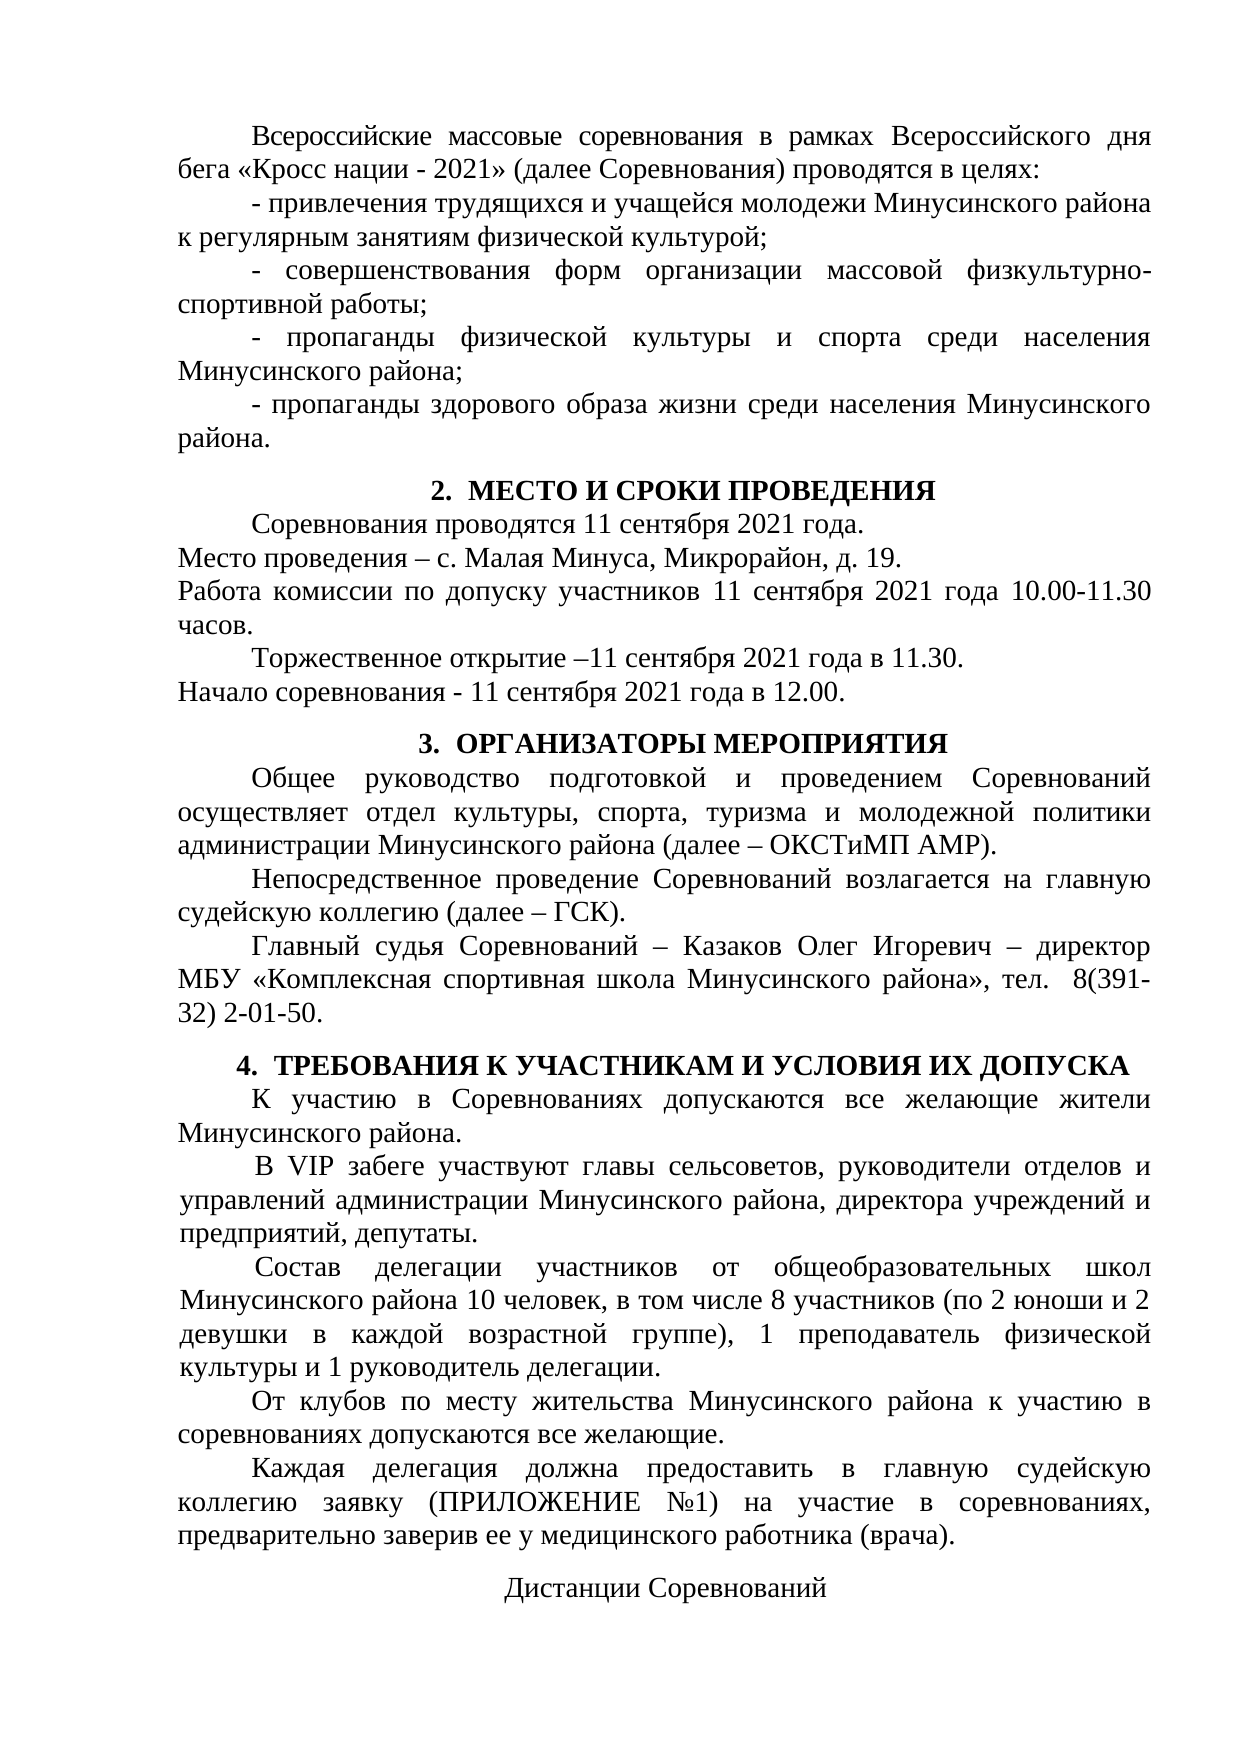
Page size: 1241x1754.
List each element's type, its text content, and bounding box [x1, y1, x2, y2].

text К участию в Соревнованиях допускаются все желающие жители Минусинского района. [177, 1081, 1152, 1148]
text Работа комиссии по допуску участников 11 сентября 2021 года 10.00-11.30 часов. [177, 573, 1152, 640]
list МЕСТО И СРОКИ ПРОВЕДЕНИЯ [215, 473, 1152, 506]
text Непосредственное проведение Соревнований возлагается на главную судейскую коллегию (далее – ГСК). [177, 861, 1152, 928]
text Торжественное открытие –11 сентября 2021 года в 11.30. [177, 640, 1152, 674]
text От клубов по месту жительства Минусинского района к участию в соревнованиях допускаются все желающие. [177, 1383, 1152, 1450]
text - пропаганды здорового образа жизни среди населения Минусинского района. [177, 386, 1152, 453]
text Общее руководство подготовкой и проведением Соревнований осуществляет отдел культуры, спорта, туризма и молодежной политики администрации Минусинского района (далее – ОКСТиМП АМР). [177, 760, 1152, 861]
text Каждая делегация должна предоставить в главную судейскую коллегию заявку (ПРИЛОЖЕНИЕ №1) на участие в соревнованиях, предварительно заверив ее у медицинского работника (врача). [177, 1450, 1152, 1551]
text Всероссийские массовые соревнования в рамках Всероссийского дня бега «Кросс нации - 2021» (далее Соревнования) проводятся в целях: [177, 118, 1152, 185]
text Состав делегации участников от общеобразовательных школ Минусинского района 10 человек, в том числе 8 участников (по 2 юноши и 2 девушки в каждой возрастной группе), 1 преподаватель физической культуры и 1 руководитель делегации. [179, 1249, 1152, 1383]
list ТРЕБОВАНИЯ К УЧАСТНИКАМ И УСЛОВИЯ ИХ ДОПУСКА [215, 1048, 1152, 1081]
text Главный судья Соревнований – Казаков Олег Игоревич – директор МБУ «Комплексная спортивная школа Минусинского района», тел. 8(391-32) 2-01-50. [177, 928, 1152, 1028]
list ОРГАНИЗАТОРЫ МЕРОПРИЯТИЯ [215, 727, 1152, 760]
text Место проведения – с. Малая Минуса, Микрорайон, д. 19. [177, 540, 1152, 573]
text Начало соревнования - 11 сентября 2021 года в 12.00. [177, 674, 1152, 707]
text - совершенствования форм организации массовой физкультурно-спортивной работы; [177, 252, 1152, 319]
text - пропаганды физической культуры и спорта среди населения Минусинского района; [177, 319, 1152, 386]
text Дистанции Соревнований [179, 1570, 1152, 1603]
text Соревнования проводятся 11 сентября 2021 года. [177, 506, 1152, 540]
text В VIP забеге участвуют главы сельсоветов, руководители отделов и управлений администрации Минусинского района, директора учреждений и предприятий, депутаты. [179, 1148, 1152, 1249]
text - привлечения трудящихся и учащейся молодежи Минусинского района к регулярным занятиям физической культурой; [177, 185, 1152, 252]
